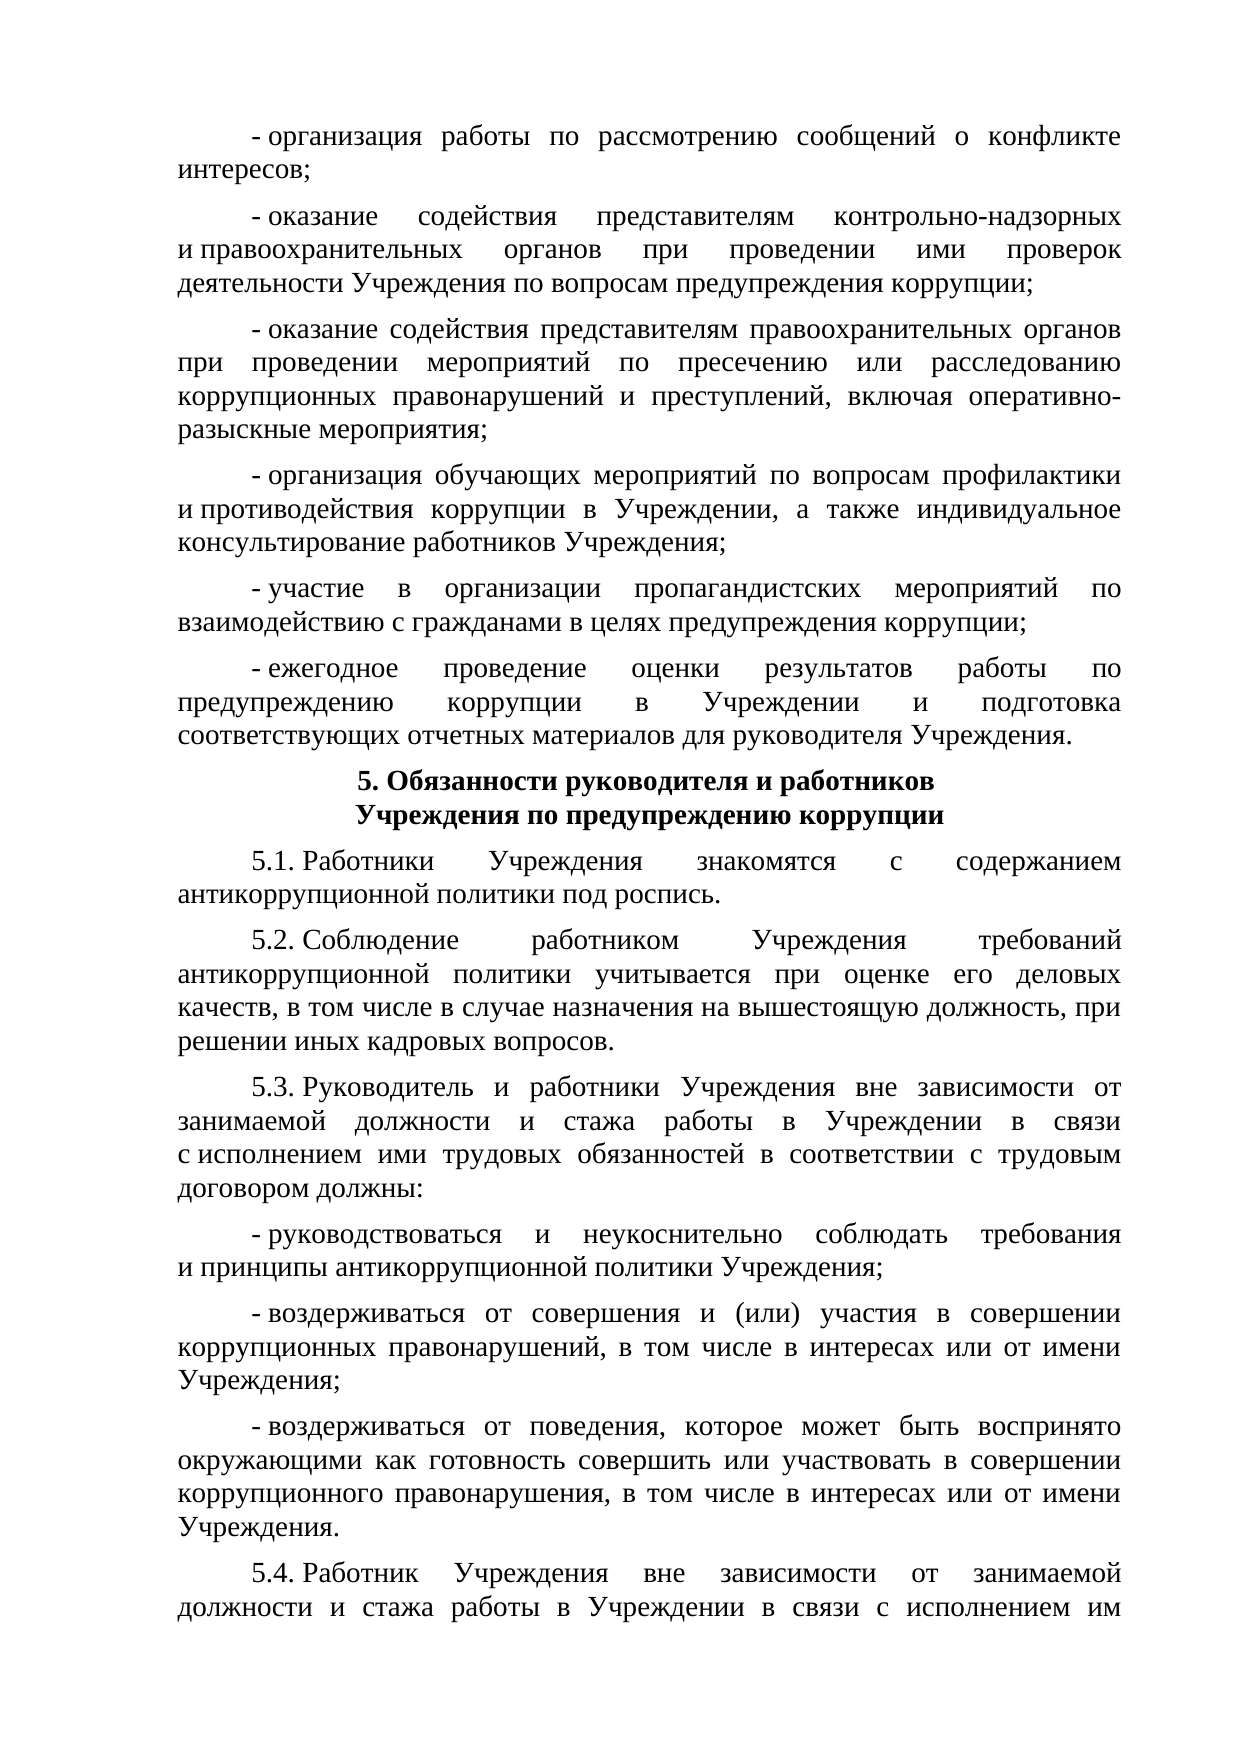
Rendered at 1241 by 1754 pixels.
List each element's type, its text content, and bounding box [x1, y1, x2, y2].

text - организация работы по рассмотрению сообщений о конфликте интересов; [177, 118, 1122, 185]
text - организация обучающих мероприятий по вопросам профилактики и противодействия коррупции в Учреждении, а также индивидуальное консультирование работников Учреждения; [177, 457, 1122, 558]
text - руководствоваться и неукоснительно соблюдать требования и принципы антикоррупционной политики Учреждения; [177, 1216, 1122, 1283]
text 5.1. Работники Учреждения знакомятся с содержанием антикоррупционной политики под роспись. [177, 843, 1122, 910]
text - оказание содействия представителям правоохранительных органов при проведении мероприятий по пресечению или расследованию коррупционных правонарушений и преступлений, включая оперативно-разыскные мероприятия; [177, 311, 1122, 445]
text - оказание содействия представителям контрольно-надзорных и правоохранительных органов при проведении ими проверок деятельности Учреждения по вопросам предупреждения коррупции; [177, 198, 1122, 298]
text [177, 1555, 1122, 1622]
text - воздерживаться от совершения и (или) участия в совершении коррупционных правонарушений, в том числе в интересах или от имени Учреждения; [177, 1295, 1122, 1396]
text 5.2. Соблюдение работником Учреждения требований антикоррупционной политики учитывается при оценке его деловых качеств, в том числе в случае назначения на вышестоящую должность, при решении иных кадровых вопросов. [177, 922, 1122, 1057]
text 5.3. Руководитель и работники Учреждения вне зависимости от занимаемой должности и стажа работы в Учреждении в связи с исполнением ими трудовых обязанностей в соответствии с трудовым договором должны: [177, 1069, 1122, 1203]
text - воздерживаться от поведения, которое может быть воспринято окружающими как готовность совершить или участвовать в совершении коррупционного правонарушения, в том числе в интересах или от имени Учреждения. [177, 1408, 1122, 1543]
text - ежегодное проведение оценки результатов работы по предупреждению коррупции в Учреждении и подготовка соответствующих отчетных материалов для руководителя Учреждения. [177, 650, 1122, 751]
text 5. Обязанности руководителя и работников Учреждения по предупреждению коррупции [177, 763, 1122, 830]
text - участие в организации пропагандистских мероприятий по взаимодействию с гражданами в целях предупреждения коррупции; [177, 571, 1122, 638]
